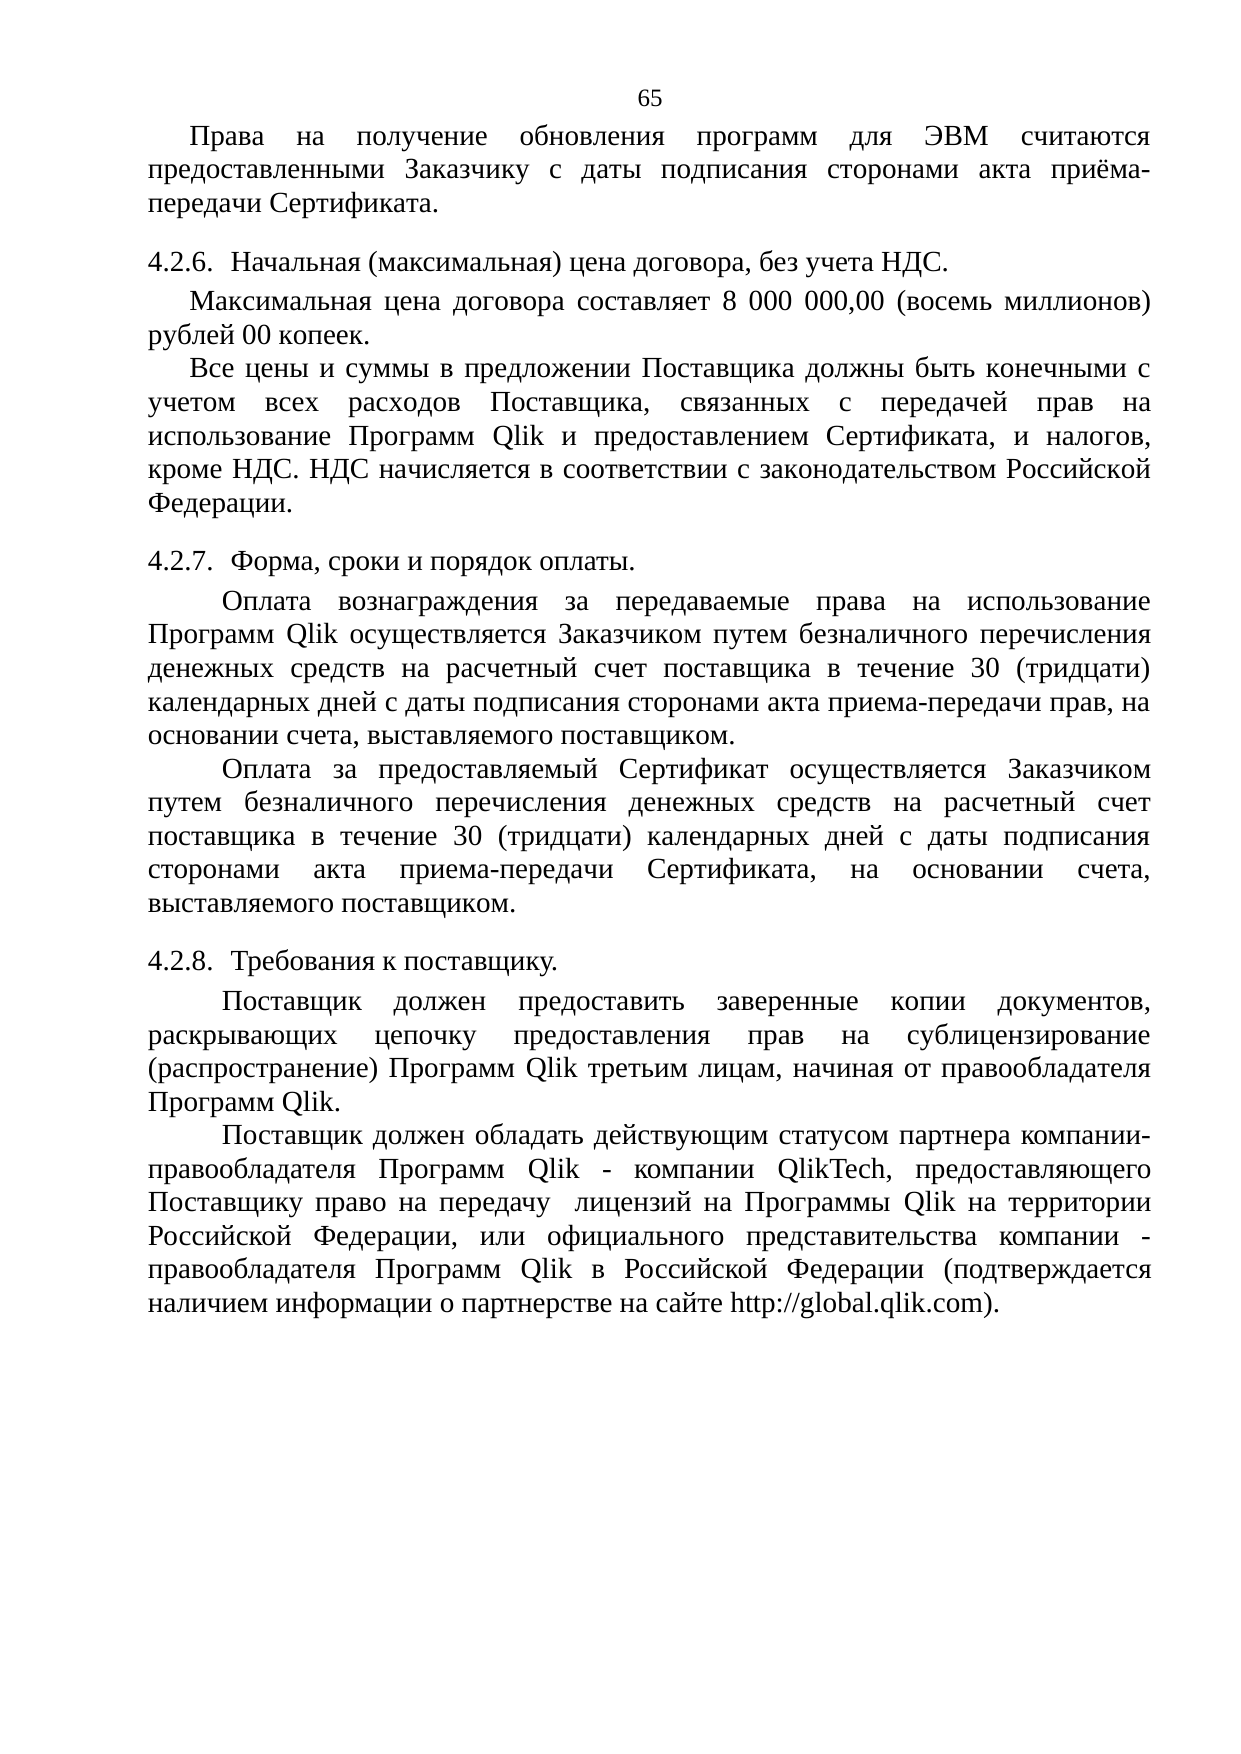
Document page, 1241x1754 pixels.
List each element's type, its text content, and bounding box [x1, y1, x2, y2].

text Поставщик должен предоставить заверенные копии документов, раскрывающих цепочку предоставления прав на сублицензирование (распространение) Программ Qlik третьим лицам, начиная от правообладателя Программ Qlik. [148, 983, 1152, 1117]
subtitle Форма, сроки и порядок оплаты. [148, 543, 1152, 577]
subtitle Требования к поставщику. [148, 943, 1152, 977]
text Все цены и суммы в предложении Поставщика должны быть конечными с учетом всех расходов Поставщика, связанных с передачей прав на использование Программ Qlik и предоставлением Сертификата, и налогов, кроме НДС. НДС начисляется в соответствии с законодательством Российской Федерации. [148, 351, 1152, 518]
text Оплата вознаграждения за передаваемые права на использование Программ Qlik осуществляется Заказчиком путем безналичного перечисления денежных средств на расчетный счет поставщика в течение 30 (тридцати) календарных дней с даты подписания сторонами акта приема-передачи прав, на основании счета, выставляемого поставщиком. [148, 583, 1152, 751]
text Максимальная цена договора составляет 8 000 000,00 (восемь миллионов) рублей 00 копеек. [148, 283, 1152, 351]
text Оплата за предоставляемый Сертификат осуществляется Заказчиком путем безналичного перечисления денежных средств на расчетный счет поставщика в течение 30 (тридцати) календарных дней с даты подписания сторонами акта приема-передачи Сертификата, на основании счета, выставляемого поставщиком. [148, 751, 1152, 918]
list Поставщик должен обладать действующим статусом партнера компании-правообладателя Программ Qlik - компании QlikTech, предоставляющего Поставщику право на передачу лицензий на Программы Qlik на территории Российской Федерации, или официального представительства компании - правообладателя Программ Qlik в Российской Федерации (подтверждается наличием информации о партнерстве на сайте http://global.qlik.com). [148, 1117, 1152, 1319]
subtitle Начальная (максимальная) цена договора, без учета НДС. [148, 244, 1152, 277]
text Права на получение обновления программ для ЭВМ считаются предоставленными Заказчику с даты подписания сторонами акта приёма-передачи Сертификата. [148, 118, 1152, 219]
